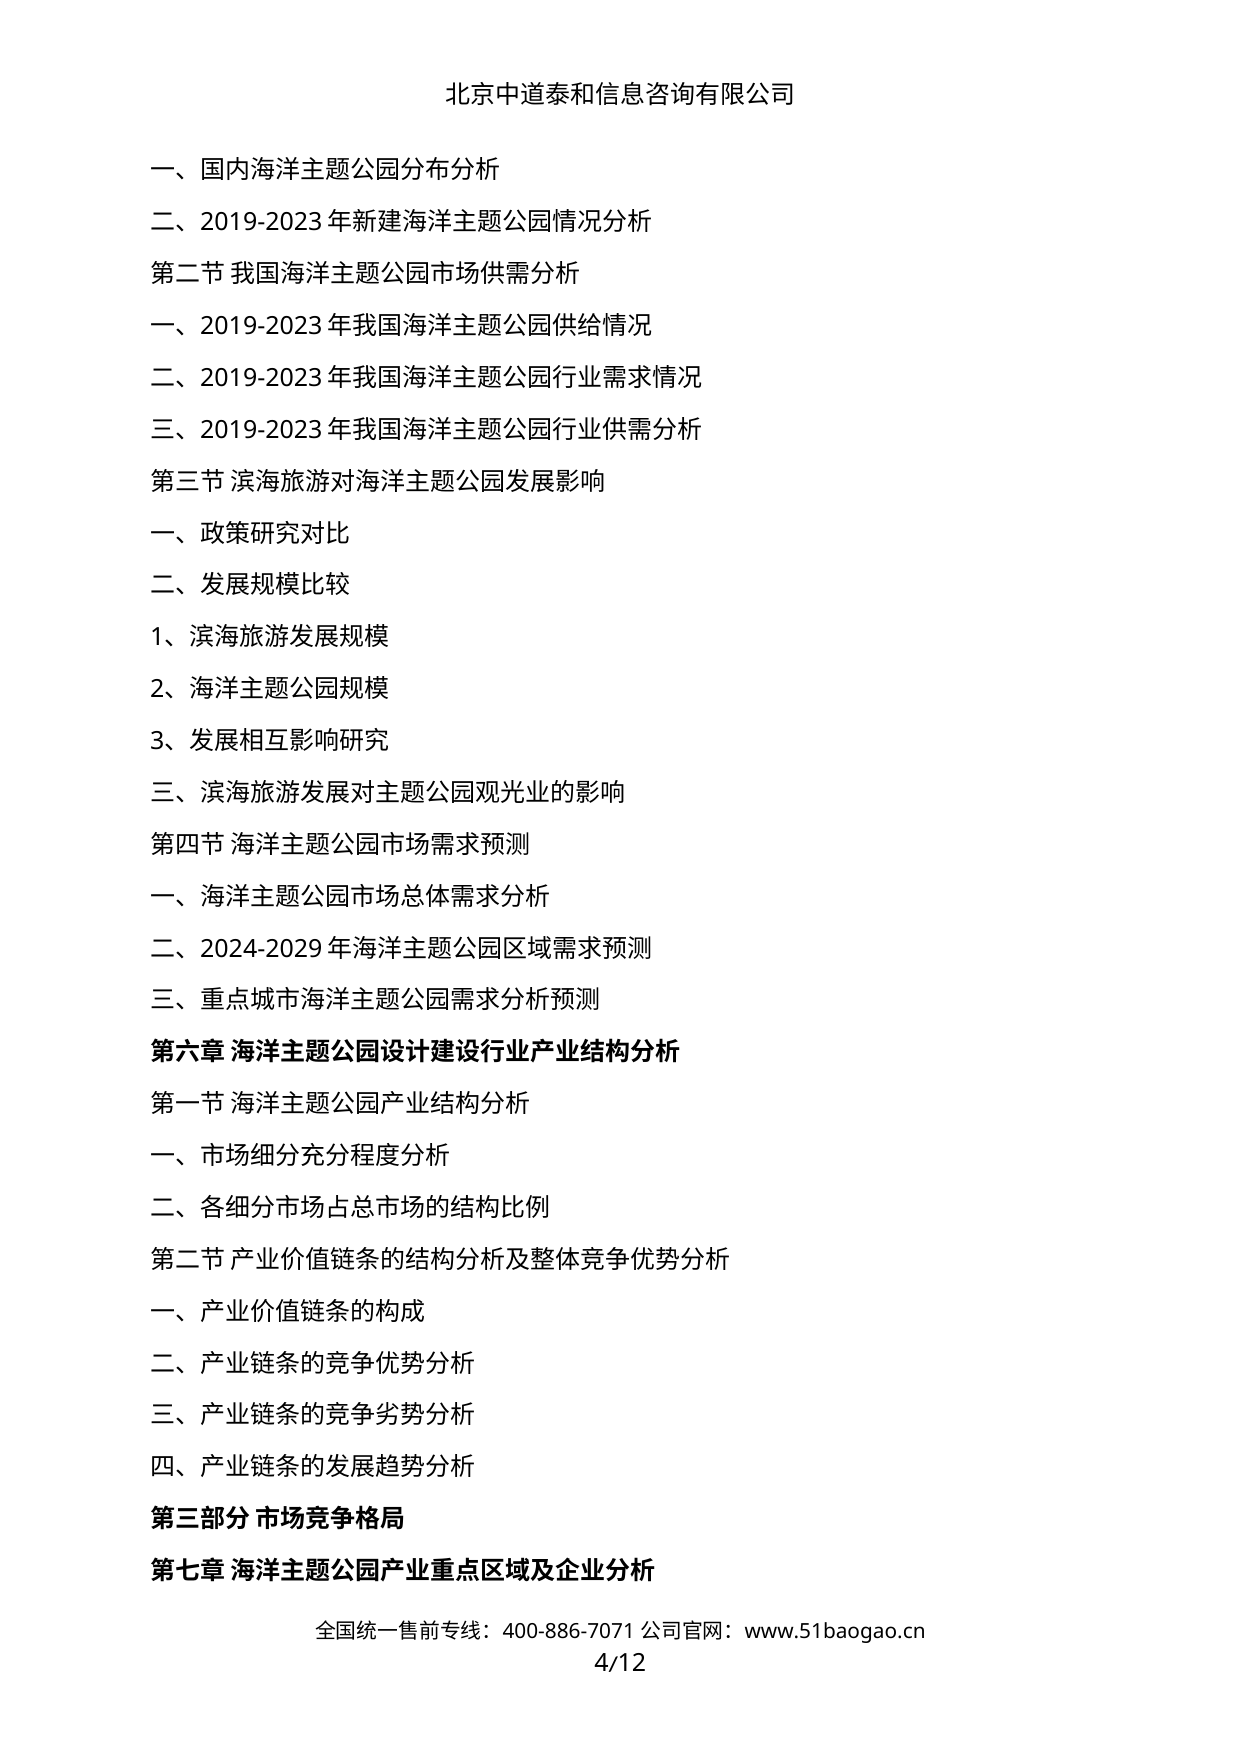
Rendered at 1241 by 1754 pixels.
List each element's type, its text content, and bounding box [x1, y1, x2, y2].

text 2、海洋主题公园规模 [150, 669, 1090, 705]
text 二、2024-2029年海洋主题公园区域需求预测 [150, 928, 1090, 964]
text 二、各细分市场占总市场的结构比例 [150, 1187, 1090, 1224]
text 二、2019-2023年我国海洋主题公园行业需求情况 [150, 357, 1090, 394]
text 第三部分 市场竞争格局 [150, 1499, 1090, 1535]
text 第七章 海洋主题公园产业重点区域及企业分析 [150, 1551, 1090, 1587]
text 二、发展规模比较 [150, 565, 1090, 601]
text 第六章 海洋主题公园设计建设行业产业结构分析 [150, 1032, 1090, 1068]
text 二、2019-2023年新建海洋主题公园情况分析 [150, 202, 1090, 238]
text 四、产业链条的发展趋势分析 [150, 1447, 1090, 1483]
text 第二节 我国海洋主题公园市场供需分析 [150, 254, 1090, 290]
text 三、产业链条的竞争劣势分析 [150, 1395, 1090, 1431]
text 一、国内海洋主题公园分布分析 [150, 150, 1090, 186]
text 第二节 产业价值链条的结构分析及整体竞争优势分析 [150, 1239, 1090, 1276]
text 一、产业价值链条的构成 [150, 1291, 1090, 1327]
text 一、市场细分充分程度分析 [150, 1136, 1090, 1172]
text 三、2019-2023年我国海洋主题公园行业供需分析 [150, 409, 1090, 446]
text 三、滨海旅游发展对主题公园观光业的影响 [150, 772, 1090, 809]
text 一、2019-2023年我国海洋主题公园供给情况 [150, 306, 1090, 342]
text 3、发展相互影响研究 [150, 721, 1090, 757]
text 第三节 滨海旅游对海洋主题公园发展影响 [150, 461, 1090, 497]
text 第四节 海洋主题公园市场需求预测 [150, 824, 1090, 861]
text 1、滨海旅游发展规模 [150, 617, 1090, 653]
text 二、产业链条的竞争优势分析 [150, 1343, 1090, 1379]
text 一、海洋主题公园市场总体需求分析 [150, 876, 1090, 912]
text 一、政策研究对比 [150, 513, 1090, 549]
text 第一节 海洋主题公园产业结构分析 [150, 1084, 1090, 1120]
text 三、重点城市海洋主题公园需求分析预测 [150, 980, 1090, 1016]
